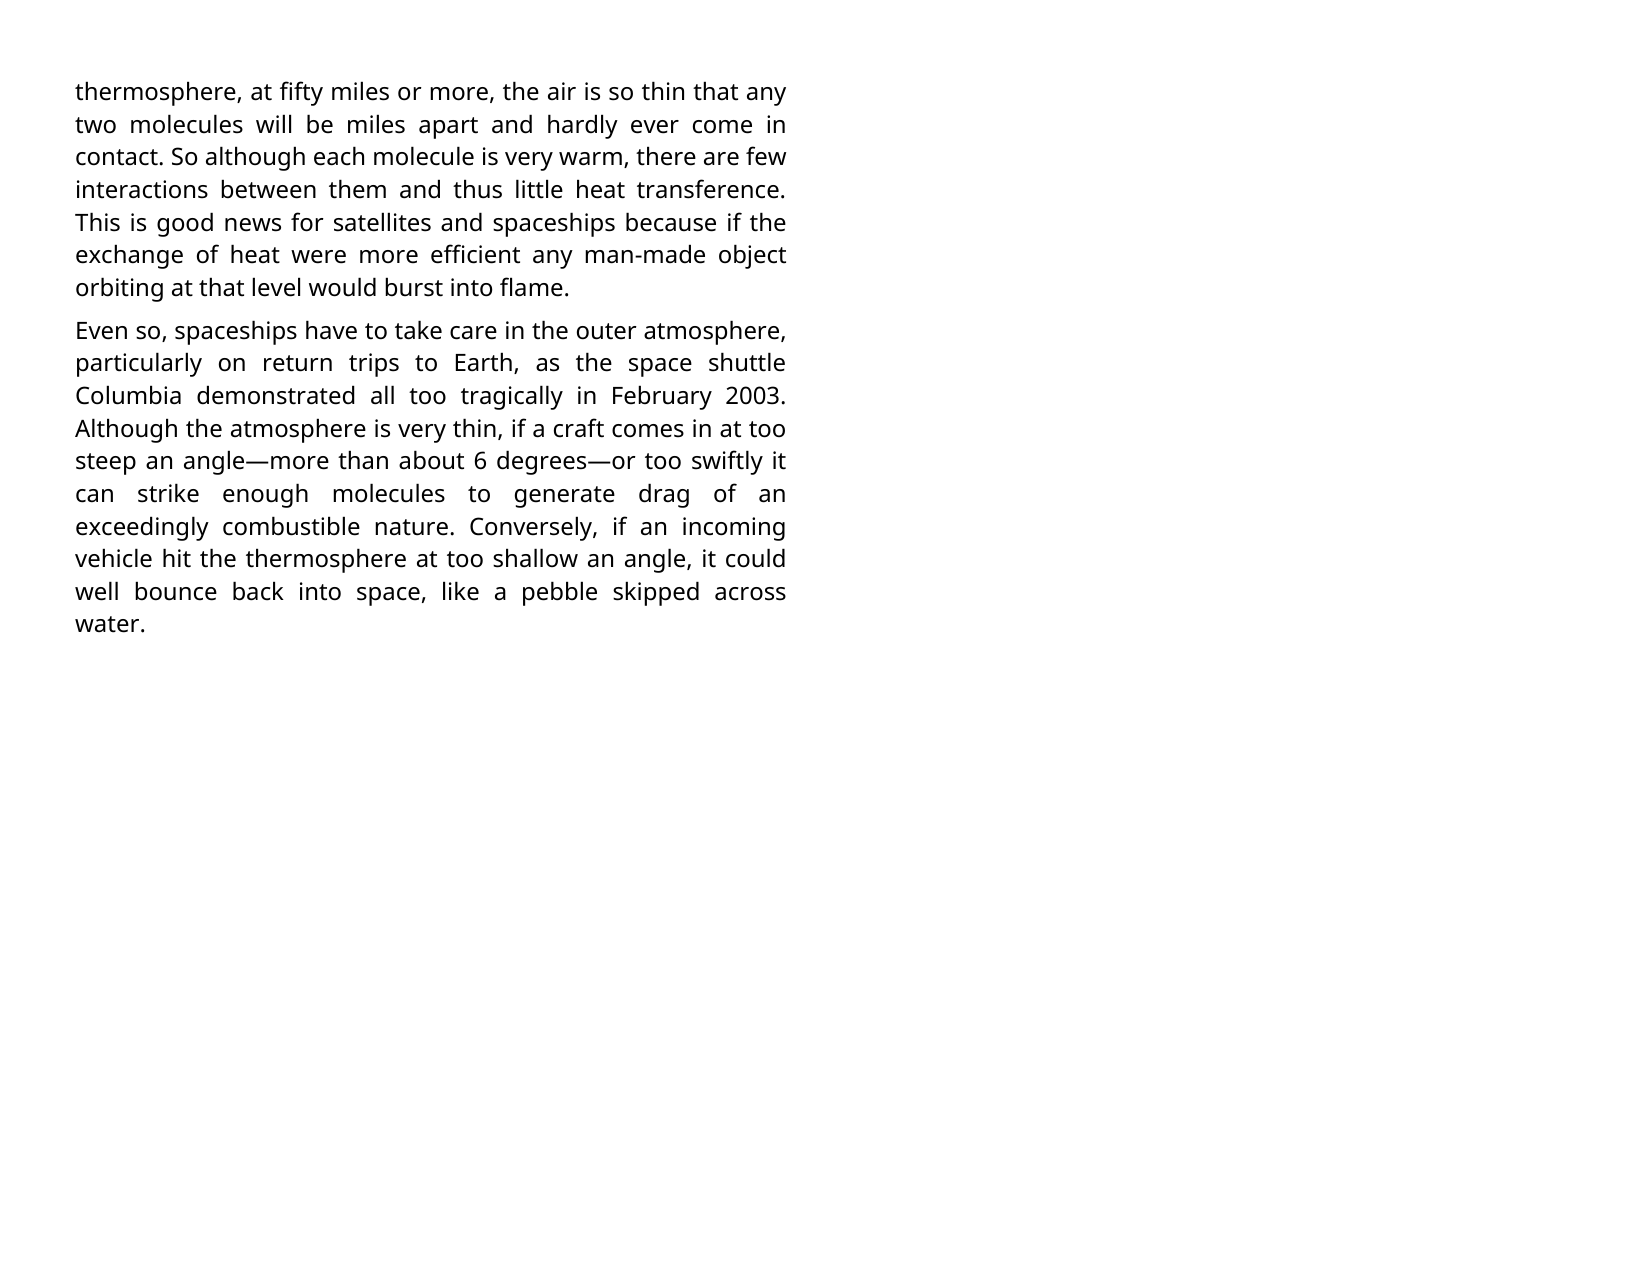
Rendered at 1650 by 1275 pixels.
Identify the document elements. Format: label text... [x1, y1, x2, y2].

text Even so, spaceships have to take care in the outer atmosphere, particularly on return trips to Earth, as the space shuttle Columbia demonstrated all too tragically in February 2003. Although the atmosphere is very thin, if a craft comes in at too steep an angle—more than about 6 degrees—or too swiftly it can strike enough molecules to generate drag of an exceedingly combustible nature. Conversely, if an incoming vehicle hit the thermosphere at too shallow an angle, it could well bounce back into space, like a pebble skipped across water. [75, 314, 787, 640]
